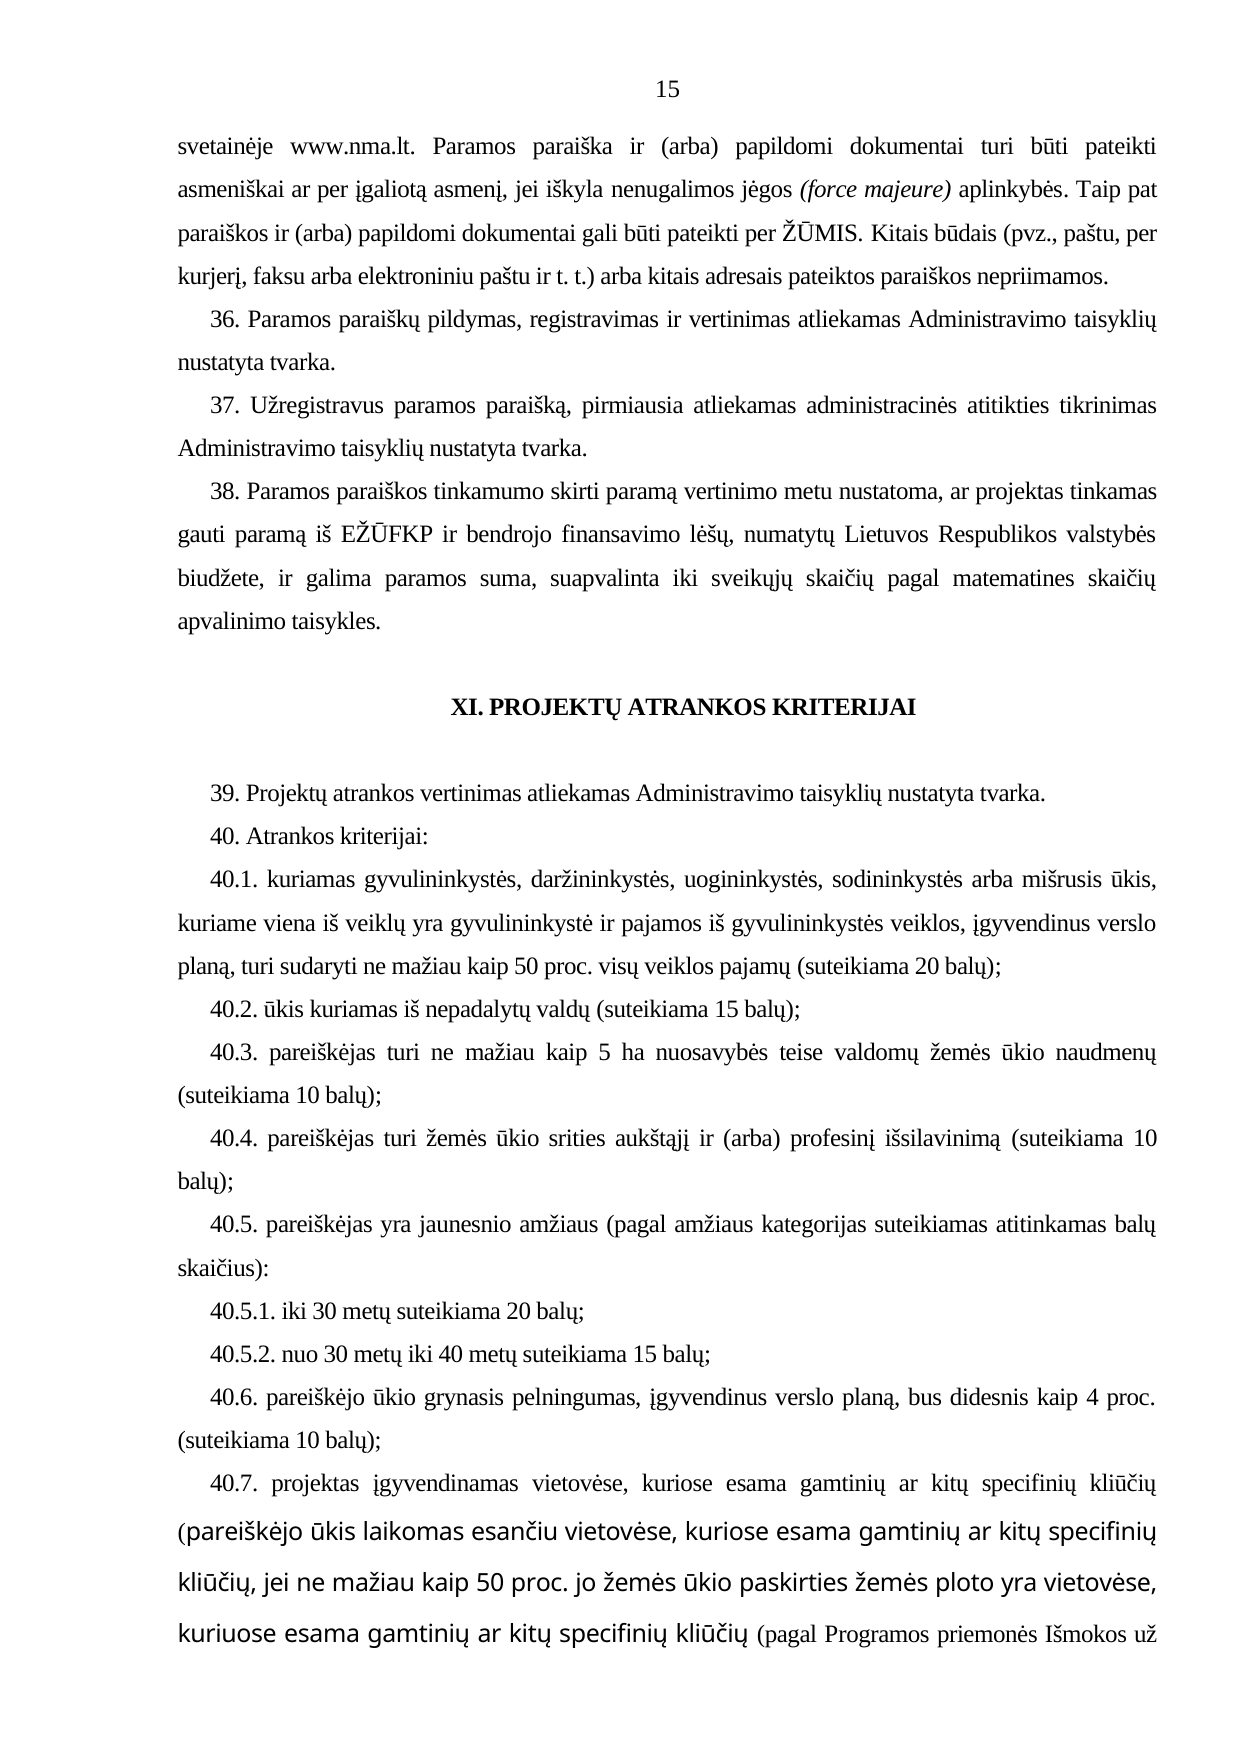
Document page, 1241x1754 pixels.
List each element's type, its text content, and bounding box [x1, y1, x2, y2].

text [177, 131, 1157, 289]
text 40.5. pareiškėjas yra jaunesnio amžiaus (pagal amžiaus kategorijas suteikiamas atitinkamas balų skaičius): [177, 1209, 1157, 1281]
text 37. Užregistravus paramos paraišką, pirmiausia atliekamas administracinės atitikties tikrinimas Administravimo taisyklių nustatyta tvarka. [177, 390, 1157, 462]
text 39. Projektų atrankos vertinimas atliekamas Administravimo taisyklių nustatyta tvarka. [177, 778, 1157, 807]
text 36. Paramos paraiškų pildymas, registravimas ir vertinimas atliekamas Administravimo taisyklių nustatyta tvarka. [177, 304, 1157, 376]
text 40.5.2. nuo 30 metų iki 40 metų suteikiama 15 balų; [177, 1339, 1157, 1368]
text 38. Paramos paraiškos tinkamumo skirti paramą vertinimo metu nustatoma, ar projektas tinkamas gauti paramą iš EŽŪFKP ir bendrojo finansavimo lėšų, numatytų Lietuvos Respublikos valstybės biudžete, ir galima paramos suma, suapvalinta iki sveikųjų skaičių pagal matematines skaičių apvalinimo taisykles. [177, 476, 1157, 634]
text 40.3. pareiškėjas turi ne mažiau kaip 5 ha nuosavybės teise valdomų žemės ūkio naudmenų (suteikiama 10 balų); [177, 1037, 1157, 1109]
text 40. Atrankos kriterijai: [177, 821, 1157, 850]
text 40.1. kuriamas gyvulininkystės, daržininkystės, uogininkystės, sodininkystės arba mišrusis ūkis, kuriame viena iš veiklų yra gyvulininkystė ir pajamos iš gyvulininkystės veiklos, įgyvendinus verslo planą, turi sudaryti ne mažiau kaip 50 proc. visų veiklos pajamų (suteikiama 20 balų); [177, 864, 1157, 979]
text 40.6. pareiškėjo ūkio grynasis pelningumas, įgyvendinus verslo planą, bus didesnis kaip 4 proc. (suteikiama 10 balų); [177, 1382, 1157, 1454]
text 40.2. ūkis kuriamas iš nepadalytų valdų (suteikiama 15 balų); [177, 994, 1157, 1023]
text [177, 1468, 1157, 1650]
text 40.5.1. iki 30 metų suteikiama 20 balų; [177, 1296, 1157, 1324]
text XI. PROJEKTŲ ATRANKOS KRITERIJAI [177, 692, 1157, 721]
text 40.4. pareiškėjas turi žemės ūkio srities aukštąjį ir (arba) profesinį išsilavinimą (suteikiama 10 balų); [177, 1123, 1157, 1195]
